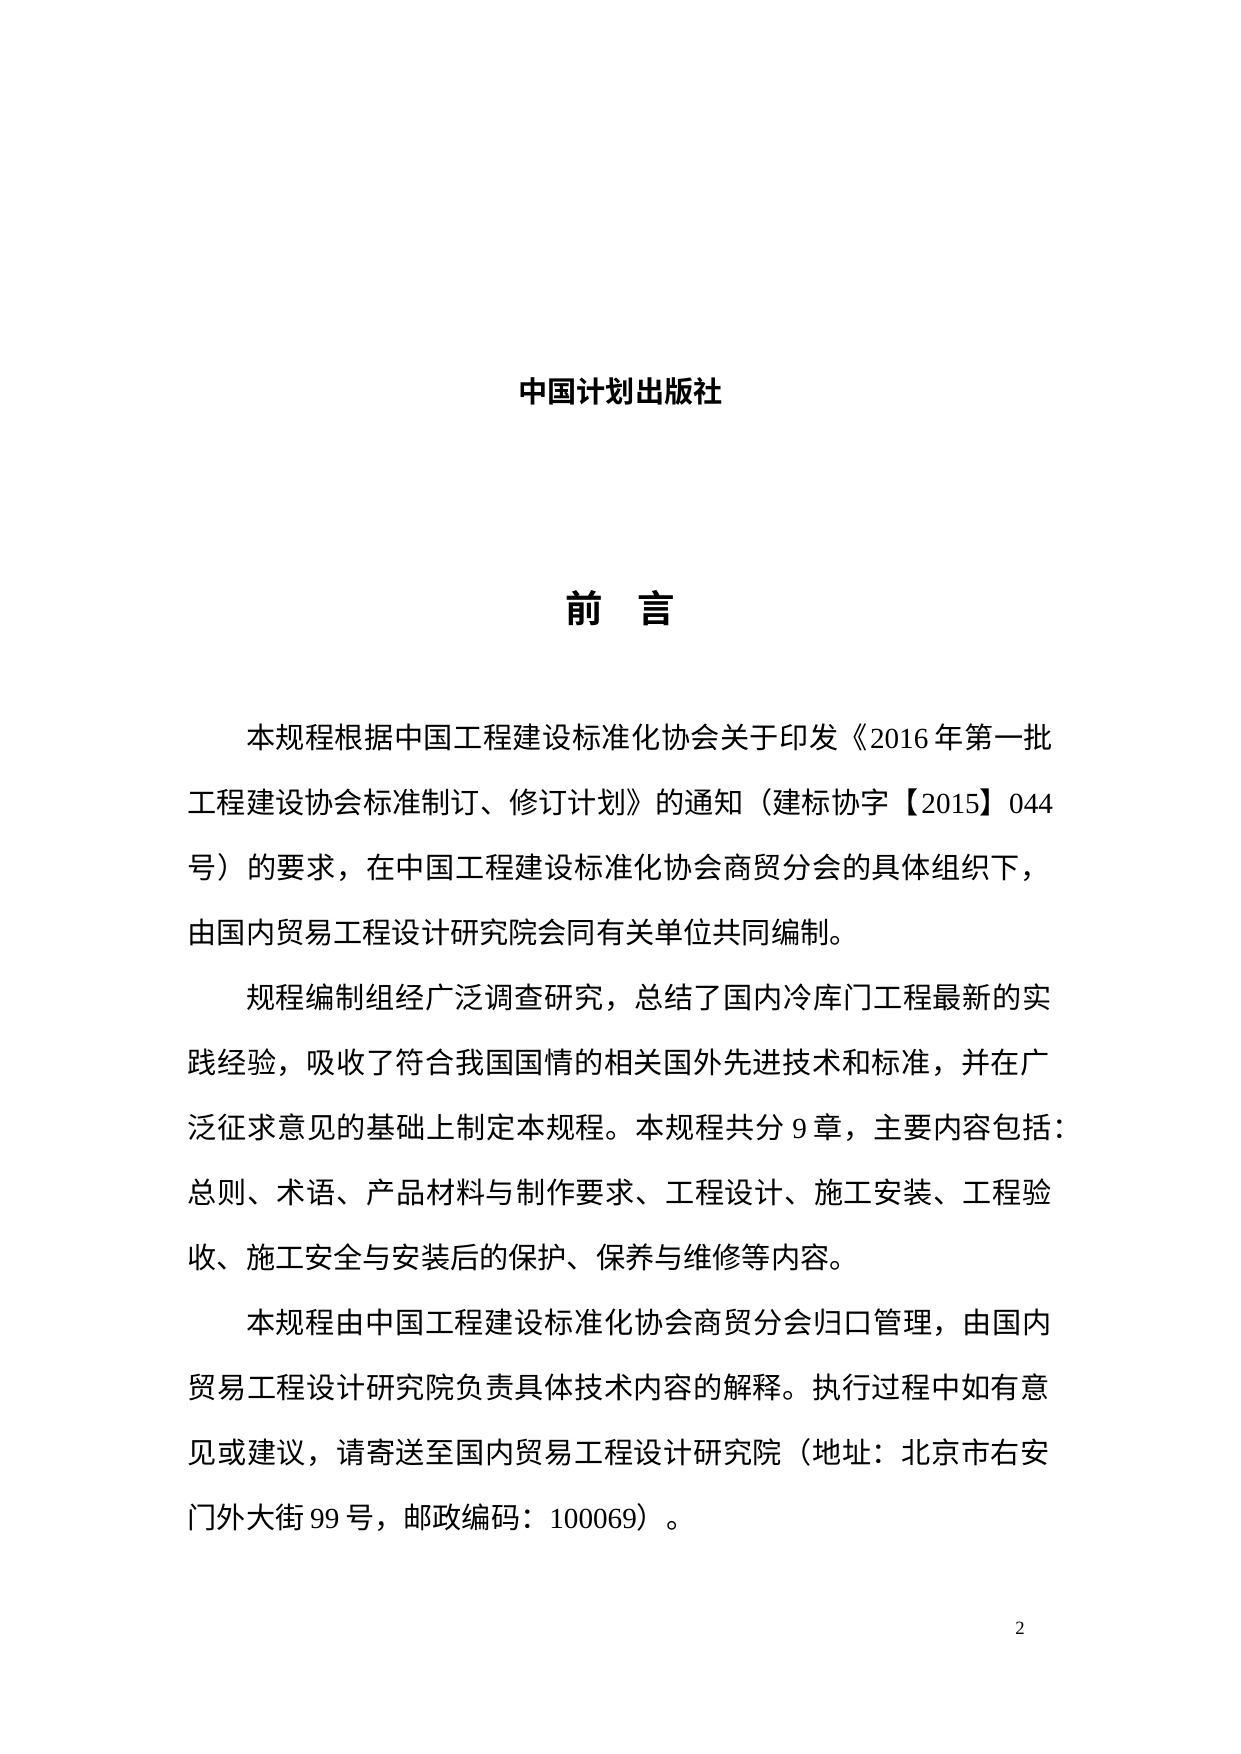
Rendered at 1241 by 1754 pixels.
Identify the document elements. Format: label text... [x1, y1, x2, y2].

text 中国计划出版社 [187, 357, 1053, 422]
text 规程编制组经广泛调查研究，总结了国内冷库门工程最新的实践经验，吸收了符合我国国情的相关国外先进技术和标准，并在广泛征求意见的基础上制定本规程。本规程共分9章，主要内容包括：总则、术语、产品材料与制作要求、工程设计、施工安装、工程验收、施工安全与安装后的保护、保养与维修等内容。 [187, 963, 1053, 1288]
text 前 言 [187, 573, 1053, 638]
text 本规程由中国工程建设标准化协会商贸分会归口管理，由国内贸易工程设计研究院负责具体技术内容的解释。执行过程中如有意见或建议，请寄送至国内贸易工程设计研究院（地址：北京市右安门外大街99号，邮政编码：100069）。 [187, 1288, 1053, 1548]
text 本规程根据中国工程建设标准化协会关于印发《2016年第一批工程建设协会标准制订、修订计划》的通知（建标协字【2015】044号）的要求，在中国工程建设标准化协会商贸分会的具体组织下，由国内贸易工程设计研究院会同有关单位共同编制。 [187, 703, 1053, 963]
